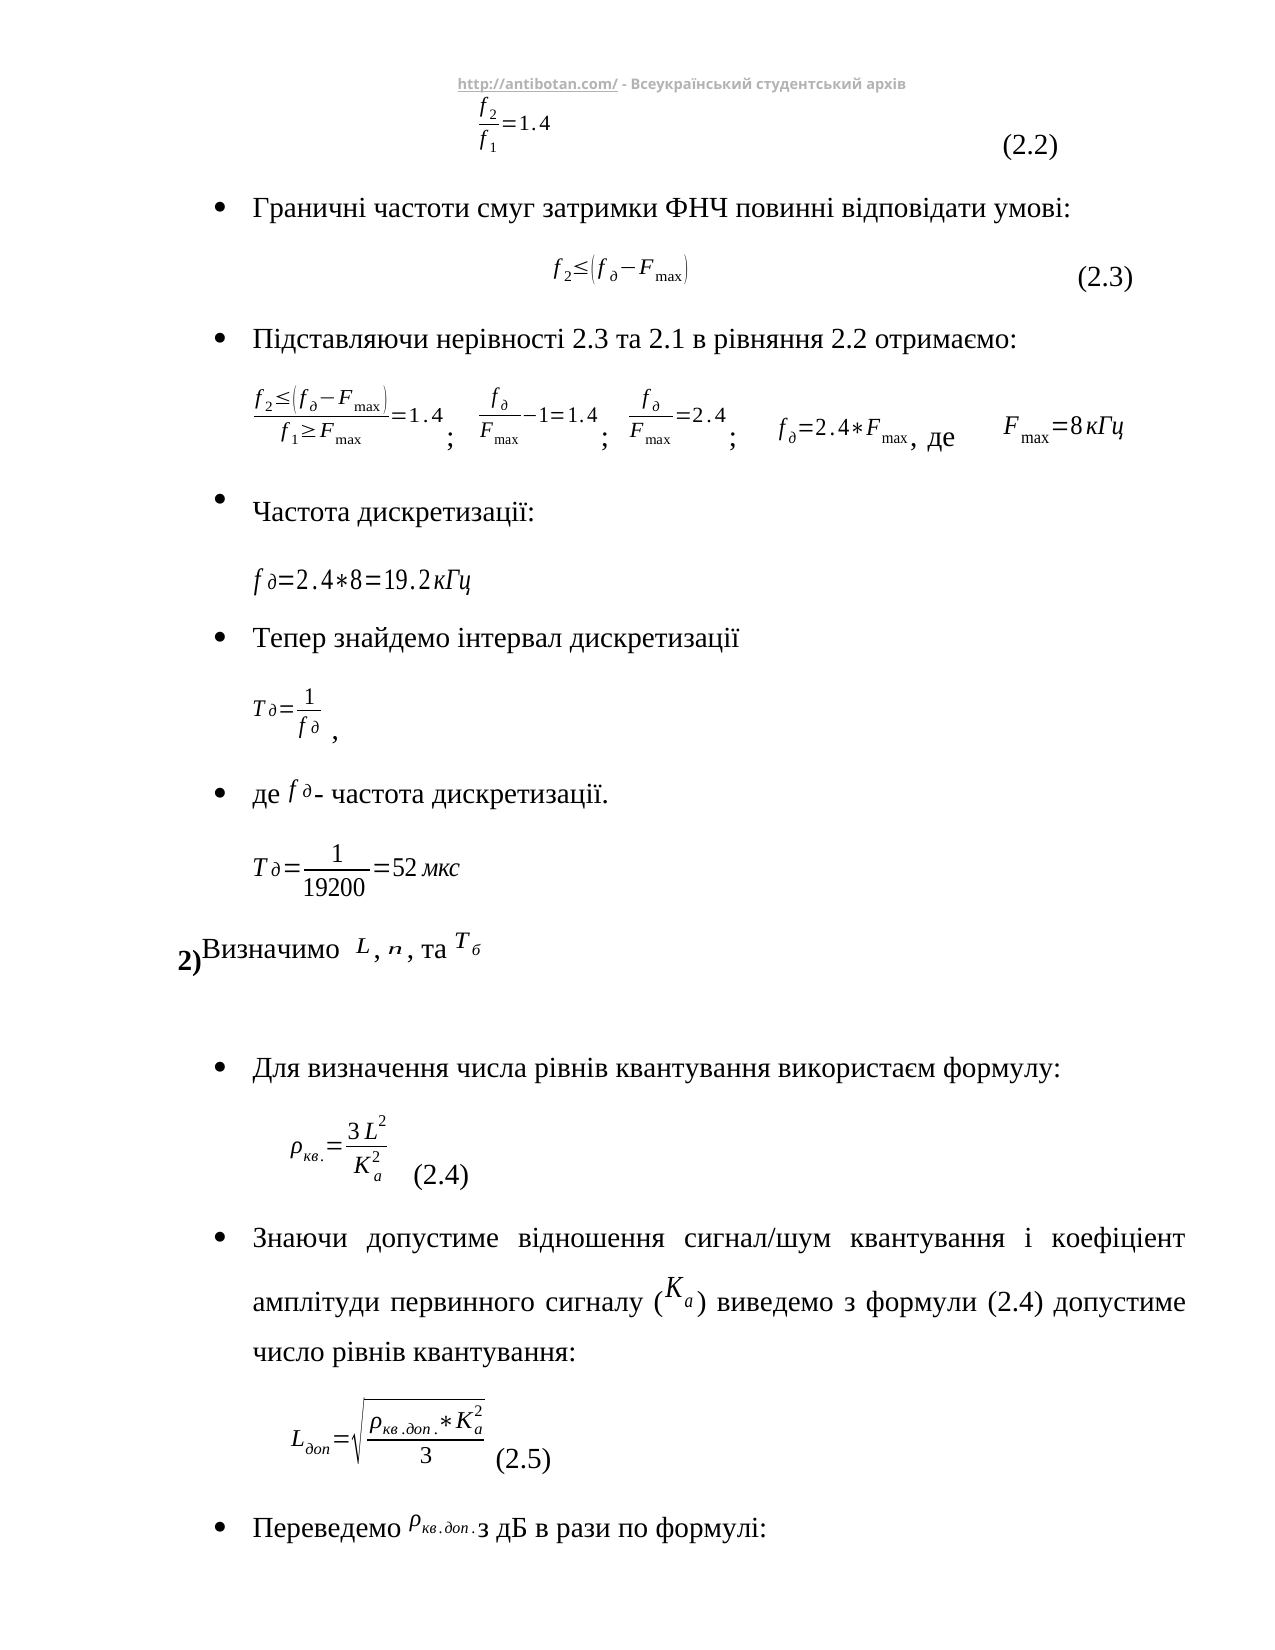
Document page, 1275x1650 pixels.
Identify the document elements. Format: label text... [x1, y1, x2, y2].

list Граничні частоти смуг затримки ФНЧ повинні відповідати умові: [215, 190, 1186, 224]
list Переведемо з дБ в рази по формулі: [215, 1504, 1186, 1544]
list де - частота дискретизації. [215, 775, 1186, 809]
list Для визначення числа рівнів квантування використаєм формулу: [215, 1050, 1186, 1083]
list Знаючи допустиме відношення сигнал/шум квантування і коефіціент амплітуди первинного сигналу () виведемо з формули (2.4) допустиме число рівнів квантування: [215, 1220, 1186, 1368]
text , [177, 683, 1186, 746]
list Частота дискретизації: [215, 482, 1186, 528]
list Підставляючи нерівності 2.3 та 2.1 в рівняння 2.2 отримаємо: [215, 321, 1186, 355]
text (2.2) [207, 94, 1186, 161]
text 2)Визначимо , , та [177, 927, 1186, 977]
list Тепер знайдемо інтервал дискретизації [215, 620, 1186, 654]
text (2.5) [290, 1397, 1186, 1475]
text (2.3) [177, 253, 1186, 292]
text (2.4) [290, 1113, 1186, 1191]
text ; ; ; , де [177, 384, 1186, 453]
